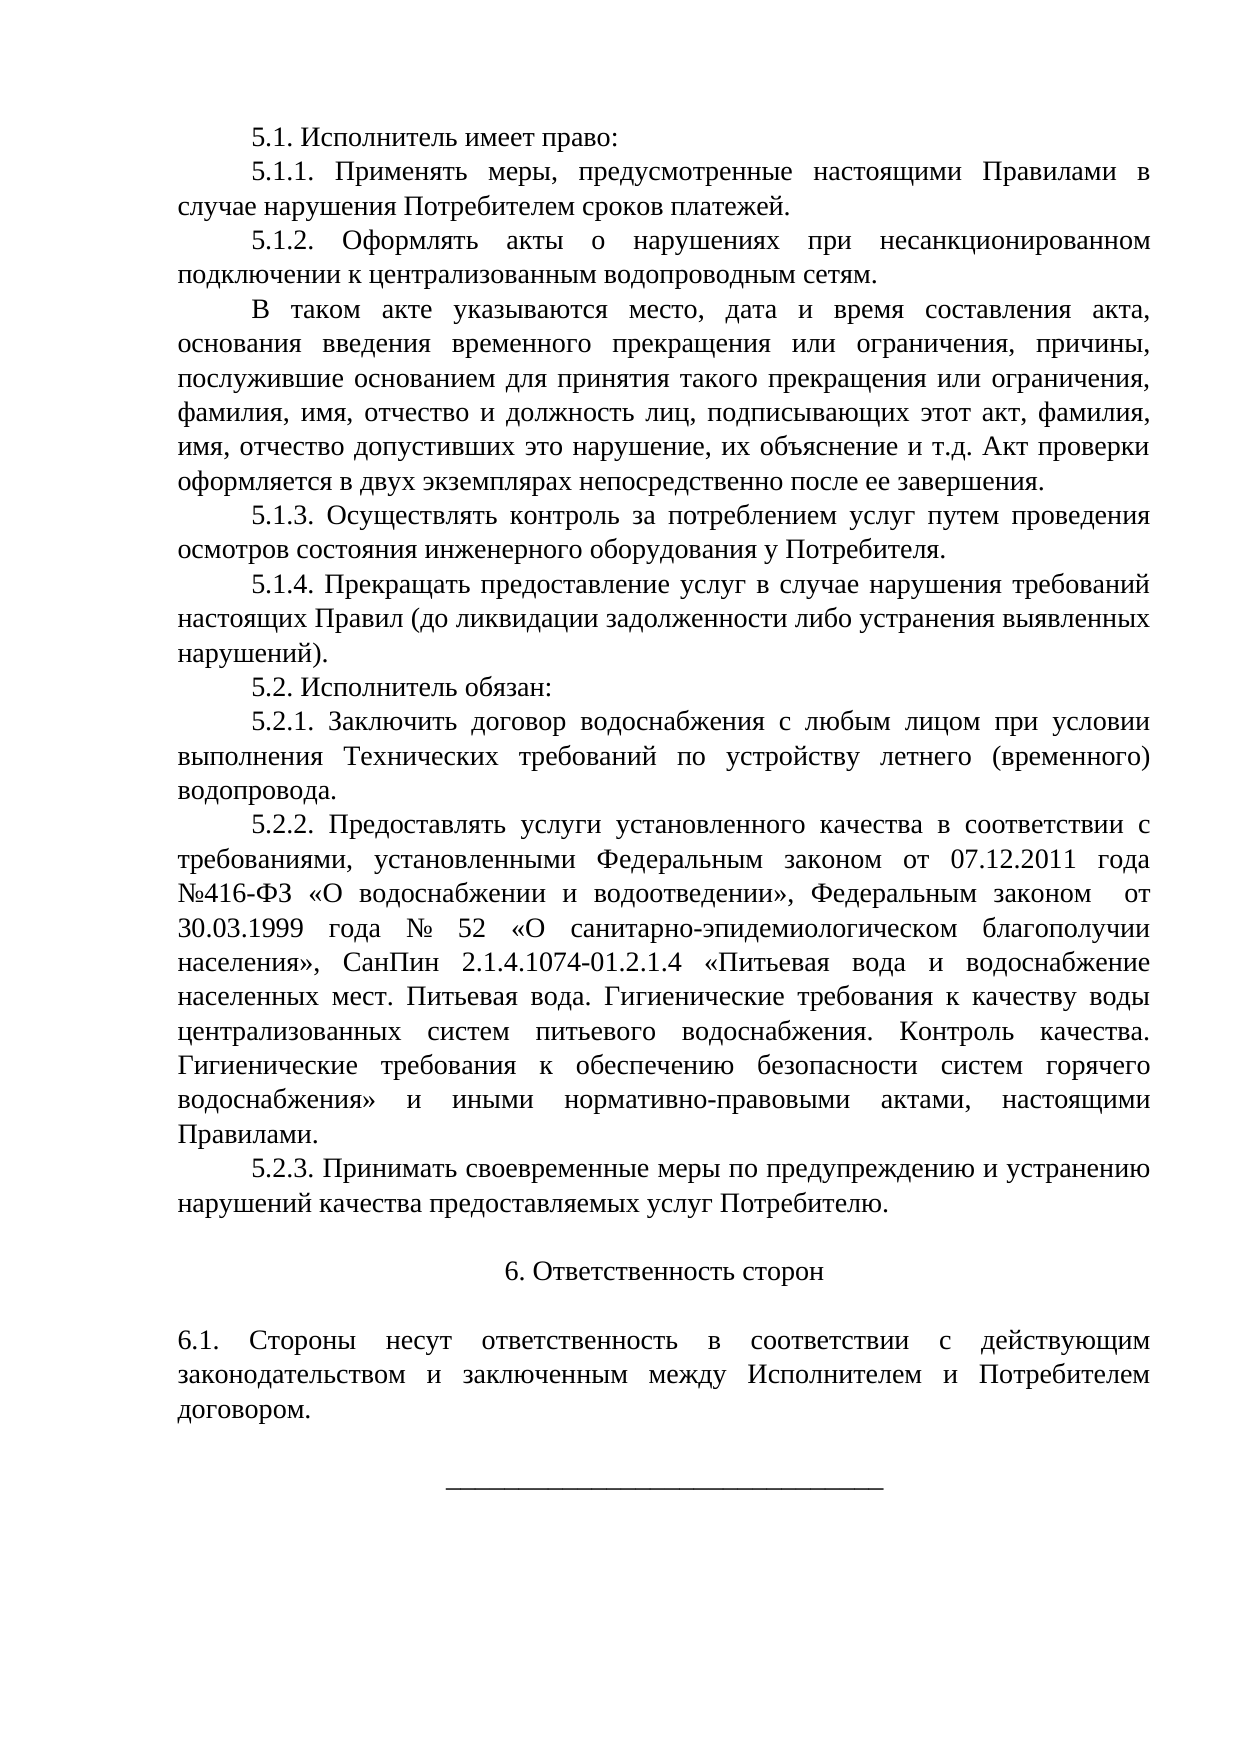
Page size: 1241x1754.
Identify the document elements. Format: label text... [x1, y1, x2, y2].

text 6.1. Стороны несут ответственность в соответствии с действующим законодательством и заключенным между Исполнителем и Потребителем договором. [177, 1321, 1152, 1424]
text 5.2. Исполнитель обязан: [177, 668, 1152, 702]
text 5.1. Исполнитель имеет право: [177, 118, 1152, 152]
text 6. Ответственность сторон [177, 1252, 1152, 1287]
text 5.2.1. Заключить договор водоснабжения с любым лицом при условии выполнения Технических требований по устройству летнего (временного) водопровода. [177, 702, 1152, 806]
text 5.1.4. Прекращать предоставление услуг в случае нарушения требований настоящих Правил (до ликвидации задолженности либо устранения выявленных нарушений). [177, 565, 1152, 668]
text 5.1.1. Применять меры, предусмотренные настоящими Правилами в случае нарушения Потребителем сроков платежей. [177, 152, 1152, 221]
text 5.2.3. Принимать своевременные меры по предупреждению и устранению нарушений качества предоставляемых услуг Потребителю. [177, 1149, 1152, 1218]
text 5.2.2. Предоставлять услуги установленного качества в соответствии с требованиями, установленными Федеральным законом от 07.12.2011 года №416-ФЗ «О водоснабжении и водоотведении», Федеральным законом от 30.03.1999 года № 52 «О санитарно-эпидемиологическом благополучии населения», СанПин 2.1.4.1074-01.2.1.4 «Питьевая вода и водоснабжение населенных мест. Питьевая вода. Гигиенические требования к качеству воды централизованных систем питьевого водоснабжения. Контроль качества. Гигиенические требования к обеспечению безопасности систем горячего водоснабжения» и иными нормативно-правовыми актами, настоящими Правилами. [177, 806, 1152, 1149]
text ______________________________ [177, 1459, 1152, 1493]
text 5.1.2. Оформлять акты о нарушениях при несанкционированном подключении к централизованным водопроводным сетям. [177, 221, 1152, 290]
text 5.1.3. Осуществлять контроль за потреблением услуг путем проведения осмотров состояния инженерного оборудования у Потребителя. [177, 496, 1152, 565]
text В таком акте указываются место, дата и время составления акта, основания введения временного прекращения или ограничения, причины, послужившие основанием для принятия такого прекращения или ограничения, фамилия, имя, отчество и должность лиц, подписывающих этот акт, фамилия, имя, отчество допустивших это нарушение, их объяснение и т.д. Акт проверки оформляется в двух экземплярах непосредственно после ее завершения. [177, 290, 1152, 496]
